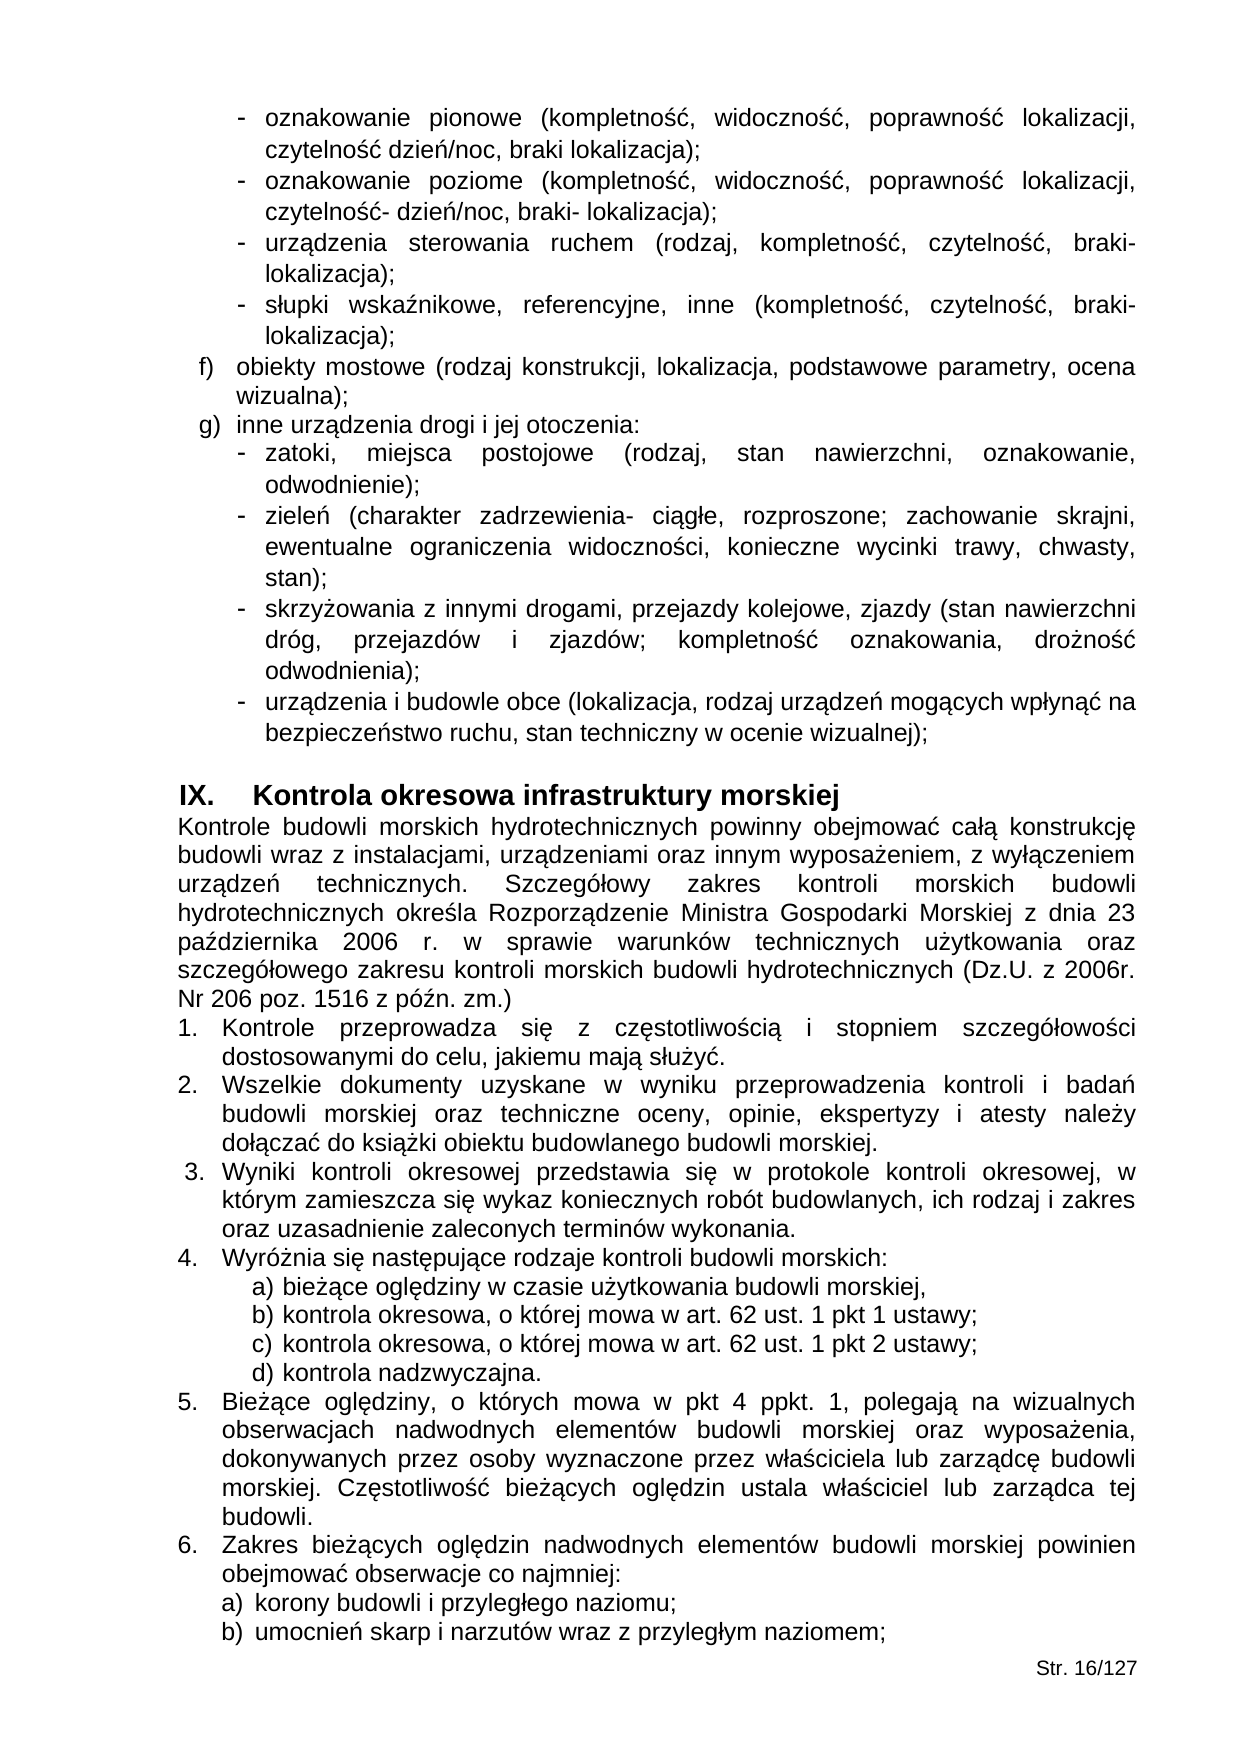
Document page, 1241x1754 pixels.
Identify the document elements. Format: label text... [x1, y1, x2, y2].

list Wszelkie dokumenty uzyskane w wyniku przeprowadzenia kontroli i badań budowli morskiej oraz techniczne oceny, opinie, ekspertyzy i atesty należy dołączać do książki obiektu budowlanego budowli morskiej. [177, 1070, 1137, 1157]
text Kontrole budowli morskich hydrotechnicznych powinny obejmować całą konstrukcję budowli wraz z instalacjami, urządzeniami oraz innym wyposażeniem, z wyłączeniem urządzeń technicznych. Szczegółowy zakres kontroli morskich budowli hydrotechnicznych określa Rozporządzenie Ministra Gospodarki Morskiej z dnia 23 października 2006 r. w sprawie warunków technicznych użytkowania oraz szczegółowego zakresu kontroli morskich budowli hydrotechnicznych (Dz.U. z 2006r. Nr 206 poz. 1516 z późn. zm.) [177, 812, 1137, 1013]
list Kontrole przeprowadza się z częstotliwością i stopniem szczegółowości dostosowanymi do celu, jakiemu mają służyć. [177, 1013, 1137, 1070]
list zieleń (charakter zadrzewienia- ciągłe, rozproszone; zachowanie skrajni, ewentualne ograniczenia widoczności, konieczne wycinki trawy, chwasty, stan); [237, 501, 1137, 592]
list inne urządzenia drogi i jej otoczenia: [199, 410, 1137, 438]
list Wyróżnia się następujące rodzaje kontroli budowli morskich: [177, 1243, 1137, 1272]
list słupki wskaźnikowe, referencyjne, inne (kompletność, czytelność, braki-lokalizacja); [237, 290, 1137, 350]
list oznakowanie poziome (kompletność, widoczność, poprawność lokalizacji, czytelność- dzień/noc, braki- lokalizacja); [237, 166, 1137, 226]
list skrzyżowania z innymi drogami, przejazdy kolejowe, zjazdy (stan nawierzchni dróg, przejazdów i zjazdów; kompletność oznakowania, drożność odwodnienia); [237, 594, 1137, 685]
list korony budowli i przyległego naziomu; [221, 1588, 1137, 1617]
list Zakres bieżących oględzin nadwodnych elementów budowli morskiej powinien obejmować obserwacje co najmniej: [177, 1530, 1137, 1588]
list Bieżące oględziny, o których mowa w pkt 4 ppkt. 1, polegają na wizualnych obserwacjach nadwodnych elementów budowli morskiej oraz wyposażenia, dokonywanych przez osoby wyznaczone przez właściciela lub zarządcę budowli morskiej. Częstotliwość bieżących oględzin ustala właściciel lub zarządca tej budowli. [177, 1387, 1137, 1530]
list urządzenia sterowania ruchem (rodzaj, kompletność, czytelność, braki-lokalizacja); [237, 228, 1137, 288]
list kontrola nadzwyczajna. [252, 1358, 1137, 1387]
list bieżące oględziny w czasie użytkowania budowli morskiej, [252, 1272, 1137, 1300]
list Wyniki kontroli okresowej przedstawia się w protokole kontroli okresowej, w którym zamieszcza się wykaz koniecznych robót budowlanych, ich rodzaj i zakres oraz uzasadnienie zaleconych terminów wykonania. [184, 1157, 1137, 1243]
list oznakowanie pionowe (kompletność, widoczność, poprawność lokalizacji, czytelność dzień/noc, braki lokalizacja); [237, 103, 1137, 163]
list umocnień skarp i narzutów wraz z przyległym naziomem; [221, 1617, 1137, 1645]
list urządzenia i budowle obce (lokalizacja, rodzaj urządzeń mogących wpłynąć na bezpieczeństwo ruchu, stan techniczny w ocenie wizualnej); [237, 687, 1137, 747]
list kontrola okresowa, o której mowa w art. 62 ust. 1 pkt 1 ustawy; [252, 1300, 1137, 1329]
list zatoki, miejsca postojowe (rodzaj, stan nawierzchni, oznakowanie, odwodnienie); [237, 438, 1137, 498]
list kontrola okresowa, o której mowa w art. 62 ust. 1 pkt 2 ustawy; [252, 1329, 1137, 1358]
list obiekty mostowe (rodzaj konstrukcji, lokalizacja, podstawowe parametry, ocena wizualna); [199, 352, 1137, 410]
subtitle Kontrola okresowa infrastruktury morskiej [215, 778, 1137, 812]
